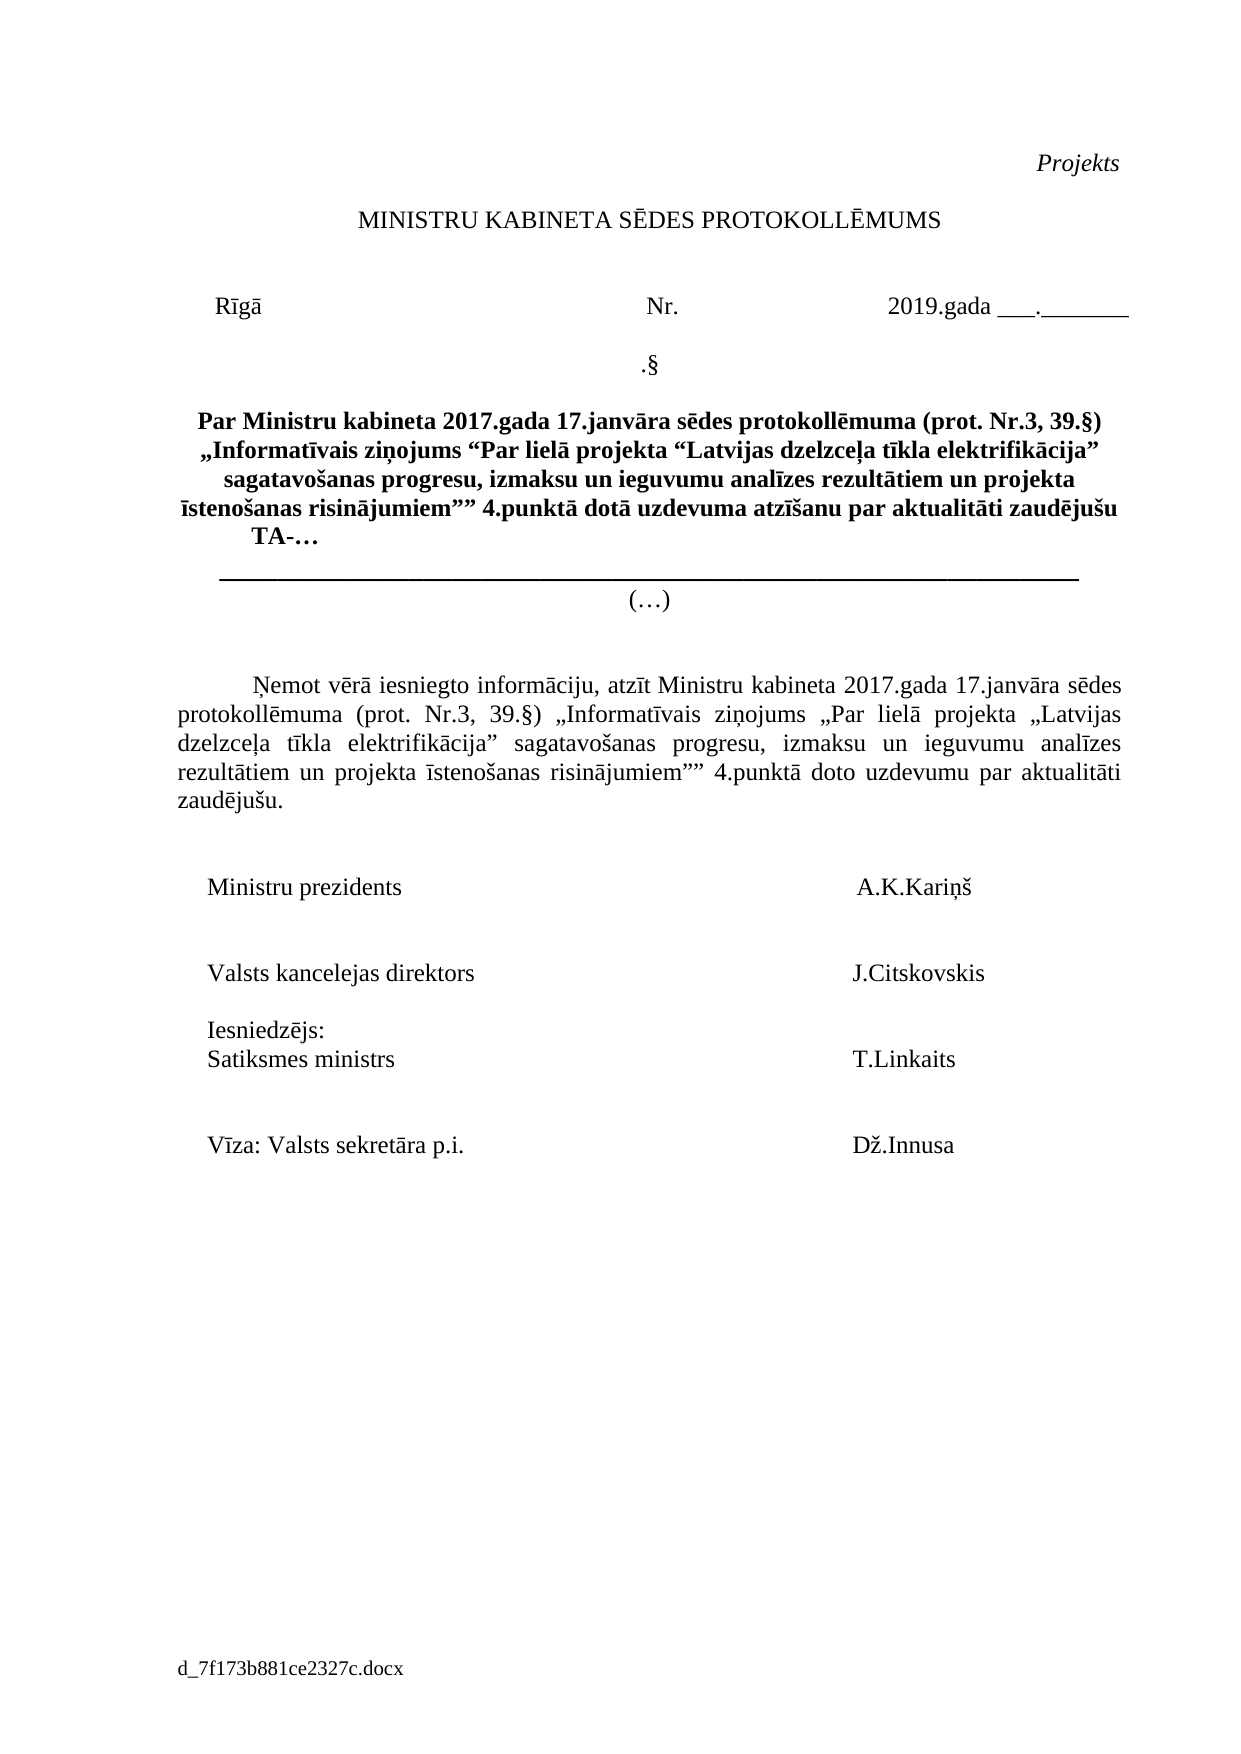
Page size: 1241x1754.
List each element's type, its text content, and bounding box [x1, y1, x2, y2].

text Ministru prezidents A.K.Kariņš [177, 872, 1122, 900]
text Projekts [177, 148, 1122, 176]
table_header Nr. [616, 291, 709, 320]
text Satiksmes ministrs T.Linkaits [177, 1044, 1122, 1073]
text MINISTRU KABINETA SĒDES PROTOKOLLĒMUMS [177, 205, 1122, 234]
text Ņemot vērā iesniegto informāciju, atzīt Ministru kabineta 2017.gada 17.janvāra sēdes protokollēmuma (prot. Nr.3, 39.§) „Informatīvais ziņojums „Par lielā projekta „Latvijas dzelzceļa tīkla elektrifikācija” sagatavošanas progresu, izmaksu un ieguvumu analīzes rezultātiem un projekta īstenošanas risinājumiem”” 4.punktā doto uzdevumu par aktualitāti zaudējušu. [177, 670, 1122, 814]
text Par Ministru kabineta 2017.gada 17.janvāra sēdes protokollēmuma (prot. Nr.3, 39.§) „Informatīvais ziņojums “Par lielā projekta “Latvijas dzelzceļa tīkla elektrifikācija” sagatavošanas progresu, izmaksu un ieguvumu analīzes rezultātiem un projekta īstenošanas risinājumiem”” 4.punktā dotā uzdevuma atzīšanu par aktualitāti zaudējušu [177, 406, 1122, 521]
table_header Rīgā [203, 291, 616, 320]
text Vīza: Valsts sekretāra p.i. Dž.Innusa [177, 1130, 1122, 1159]
text Iesniedzējs: [177, 1015, 1122, 1044]
text Valsts kancelejas direktors J.Citskovskis [177, 958, 1122, 987]
text .§ [177, 349, 1122, 378]
table_header 2019.gada ___._______ [709, 291, 1140, 320]
